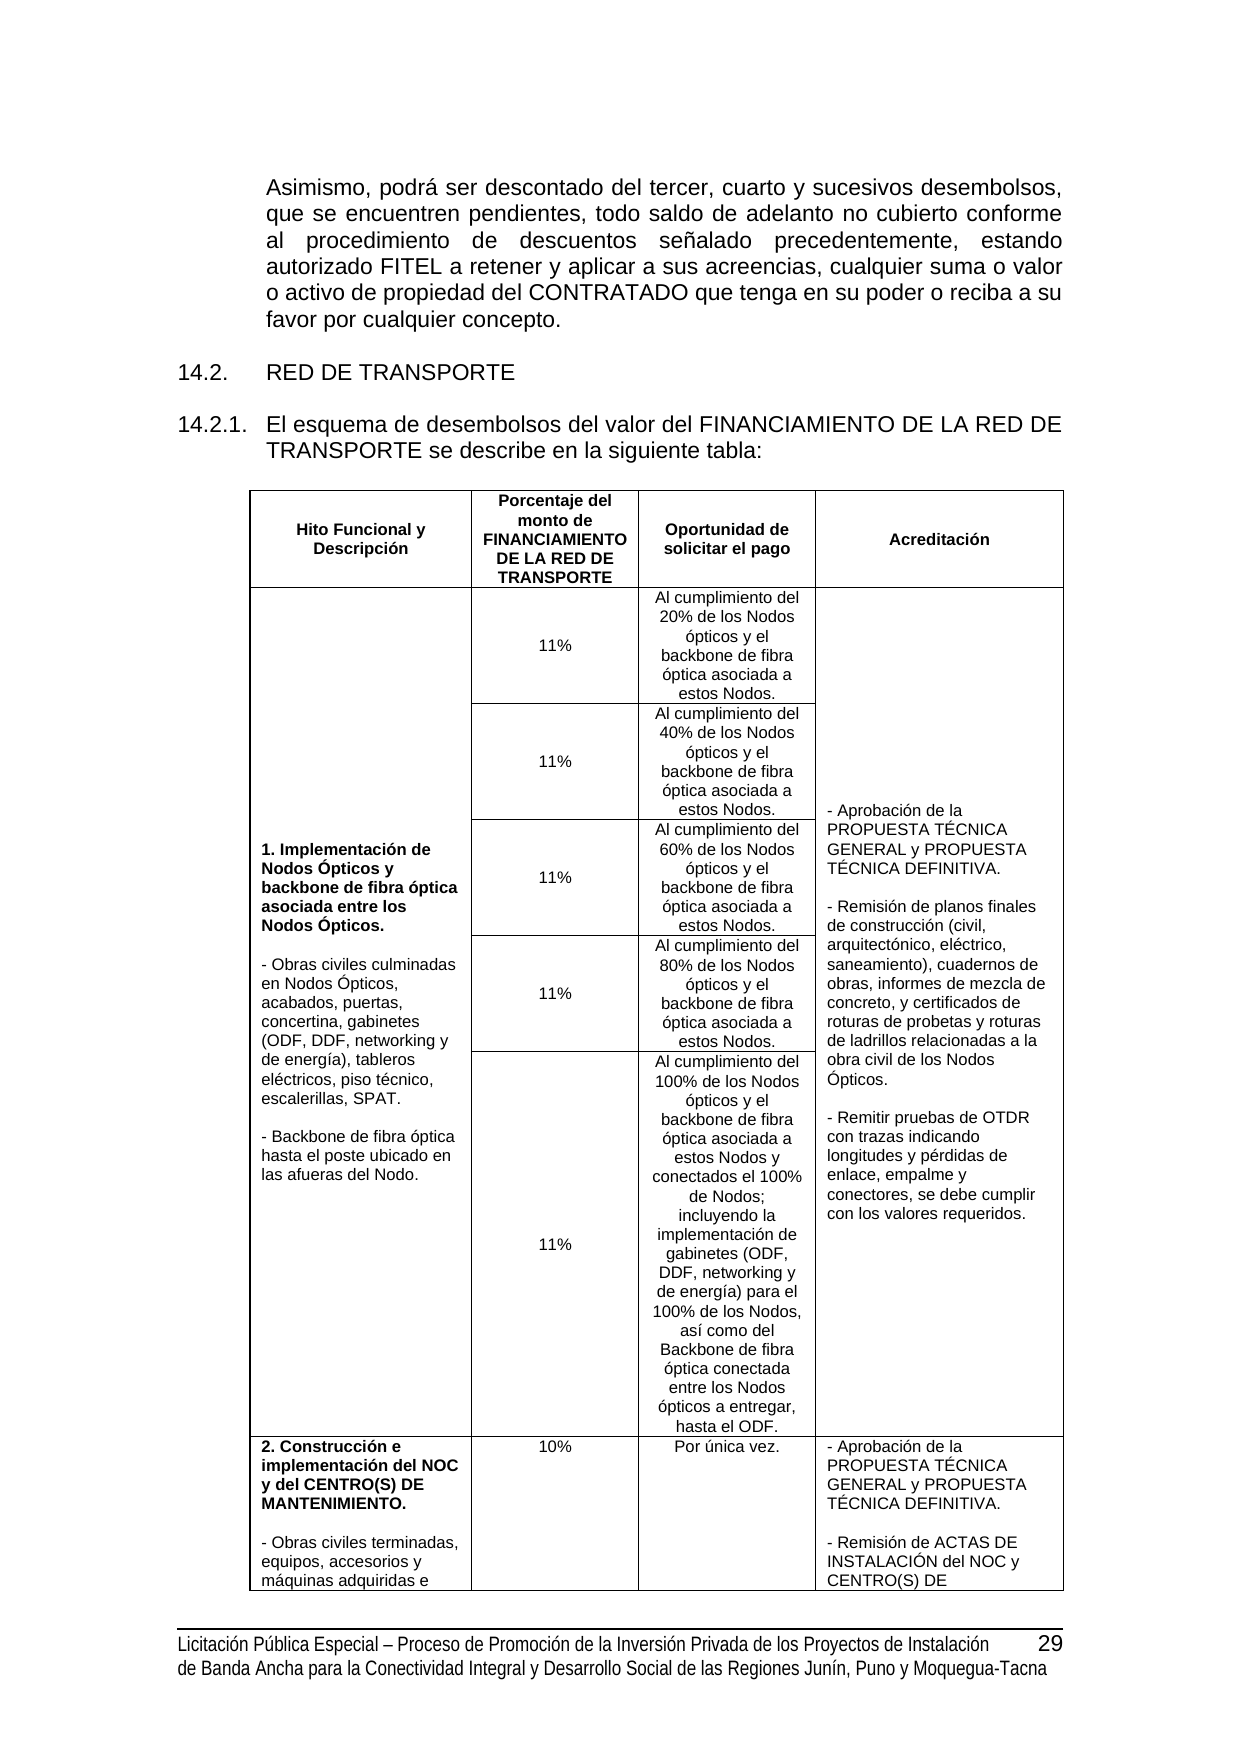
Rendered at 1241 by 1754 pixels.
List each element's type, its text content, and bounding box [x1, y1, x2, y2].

table_cell 11% [472, 588, 638, 703]
table_cell - Aprobación de la PROPUESTA TÉCNICA GENERAL y PROPUESTA TÉCNICA DEFINITIVA. - Remisión de planos finales de construcción (civil, arquitectónico, eléctrico, saneamiento), cuadernos de obras, informes de mezcla de concreto, y certificados de roturas de probetas y roturas de ladrillos relacionadas a la obra civil de los Nodos Ópticos. - Remitir pruebas de OTDR con trazas indicando longitudes y pérdidas de enlace, empalme y conectores, se debe cumplir con los valores requeridos. [816, 588, 1063, 1436]
table_header Oportunidad de solicitar el pago [639, 491, 815, 587]
table_header Porcentaje del monto de FINANCIAMIENTO DE LA RED DE TRANSPORTE [472, 491, 638, 587]
table_header Hito Funcional y Descripción [251, 491, 471, 587]
text Asimismo, podrá ser descontado del tercer, cuarto y sucesivos desembolsos, que se encuentren pendientes, todo saldo de adelanto no cubierto conforme al procedimiento de descuentos señalado precedentemente, estando autorizado FITEL a retener y aplicar a sus acreencias, cualquier suma o valor o activo de propiedad del CONTRATADO que tenga en su poder o reciba a su favor por cualquier concepto. [266, 174, 1063, 332]
table_cell Al cumplimiento del 60% de los Nodos ópticos y el backbone de fibra óptica asociada a estos Nodos. [639, 820, 815, 935]
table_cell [816, 1437, 1063, 1590]
table_cell 1. Implementación de Nodos Ópticos y backbone de fibra óptica asociada entre los Nodos Ópticos. - Obras civiles culminadas en Nodos Ópticos, acabados, puertas, concertina, gabinetes (ODF, DDF, networking y de energía), tableros eléctricos, piso técnico, escalerillas, SPAT. - Backbone de fibra óptica hasta el poste ubicado en las afueras del Nodo. [251, 588, 471, 1436]
table_cell Al cumplimiento del 80% de los Nodos ópticos y el backbone de fibra óptica asociada a estos Nodos. [639, 936, 815, 1051]
text 14.2. RED DE TRANSPORTE [177, 358, 1063, 385]
text 14.2.1. El esquema de desembolsos del valor del FINANCIAMIENTO DE LA RED DE TRANSPORTE se describe en la siguiente tabla: [177, 411, 1063, 464]
table_cell 11% [472, 704, 638, 819]
table_cell Por única vez. [639, 1437, 815, 1590]
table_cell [251, 1437, 471, 1590]
table_header Acreditación [816, 491, 1063, 587]
table_cell 11% [472, 820, 638, 935]
table_cell 11% [472, 1052, 638, 1436]
table_cell Al cumplimiento del 40% de los Nodos ópticos y el backbone de fibra óptica asociada a estos Nodos. [639, 704, 815, 819]
table_cell 11% [472, 936, 638, 1051]
table_cell 10% [472, 1437, 638, 1590]
table_cell Al cumplimiento del 100% de los Nodos ópticos y el backbone de fibra óptica asociada a estos Nodos y conectados el 100% de Nodos; incluyendo la implementación de gabinetes (ODF, DDF, networking y de energía) para el 100% de los Nodos, así como del Backbone de fibra óptica conectada entre los Nodos ópticos a entregar, hasta el ODF. [639, 1052, 815, 1436]
table_cell Al cumplimiento del 20% de los Nodos ópticos y el backbone de fibra óptica asociada a estos Nodos. [639, 588, 815, 703]
